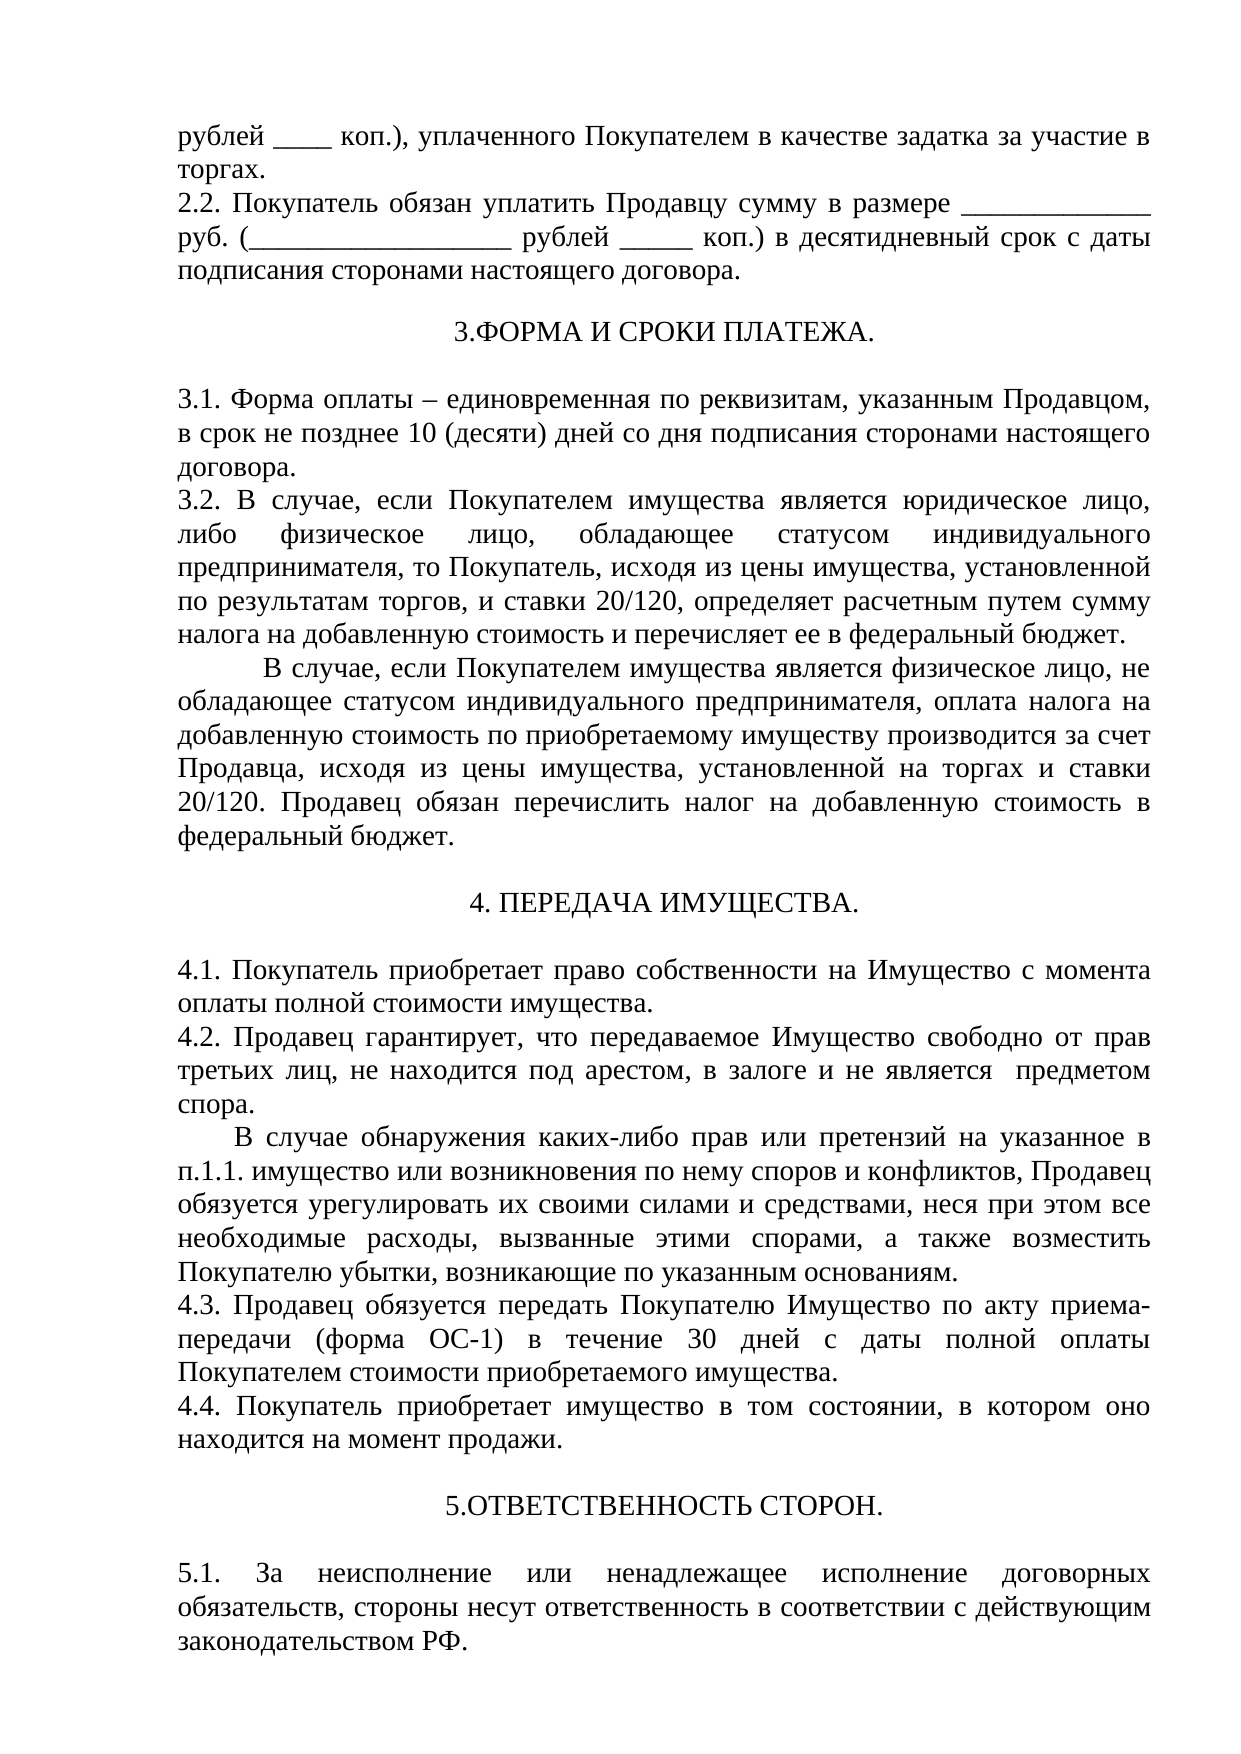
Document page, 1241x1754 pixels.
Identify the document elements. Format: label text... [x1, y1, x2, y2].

text В случае обнаружения каких-либо прав или претензий на указанное в п.1.1. имущество или возникновения по нему споров и конфликтов, Продавец обязуется урегулировать их своими силами и средствами, неся при этом все необходимые расходы, вызванные этими спорами, а также возместить Покупателю убытки, возникающие по указанным основаниям. [177, 1119, 1152, 1287]
text В случае, если Покупателем имущества является физическое лицо, не обладающее статусом индивидуального предпринимателя, оплата налога на добавленную стоимость по приобретаемому имуществу производится за счет Продавца, исходя из цены имущества, установленной на торгах и ставки 20/120. Продавец обязан перечислить налог на добавленную стоимость в федеральный бюджет. [177, 650, 1152, 851]
text 4.3. Продавец обязуется передать Покупателю Имущество по акту приема-передачи (форма ОС-1) в течение 30 дней с даты полной оплаты Покупателем стоимости приобретаемого имущества. [177, 1287, 1152, 1388]
text 4.2. Продавец гарантирует, что передаваемое Имущество свободно от прав третьих лиц, не находится под арестом, в залоге и не является предметом спора. [177, 1019, 1152, 1119]
text 5.ОТВЕТСТВЕННОСТЬ СТОРОН. [177, 1488, 1152, 1522]
text 3.1. Форма оплаты – единовременная по реквизитам, указанным Продавцом, в срок не позднее 10 (десяти) дней со дня подписания сторонами настоящего договора. [177, 382, 1152, 482]
text 4.4. Покупатель приобретает имущество в том состоянии, в котором оно находится на момент продажи. [177, 1388, 1152, 1455]
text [177, 118, 1152, 185]
text 3.ФОРМА И СРОКИ ПЛАТЕЖА. [177, 314, 1152, 348]
text 3.2. В случае, если Покупателем имущества является юридическое лицо, либо физическое лицо, обладающее статусом индивидуального предпринимателя, то Покупатель, исходя из цены имущества, установленной по результатам торгов, и ставки 20/120, определяет расчетным путем сумму налога на добавленную стоимость и перечисляет ее в федеральный бюджет. [177, 482, 1152, 650]
text 4.1. Покупатель приобретает право собственности на Имущество с момента оплаты полной стоимости имущества. [177, 952, 1152, 1019]
text 5.1. За неисполнение или ненадлежащее исполнение договорных обязательств, стороны несут ответственность в соответствии с действующим законодательством РФ. [177, 1556, 1152, 1656]
text 4. ПЕРЕДАЧА ИМУЩЕСТВА. [177, 885, 1152, 918]
text 2.2. Покупатель обязан уплатить Продавцу сумму в размере _____________ руб. (__________________ рублей _____ коп.) в десятидневный срок с даты подписания сторонами настоящего договора. [177, 185, 1152, 286]
